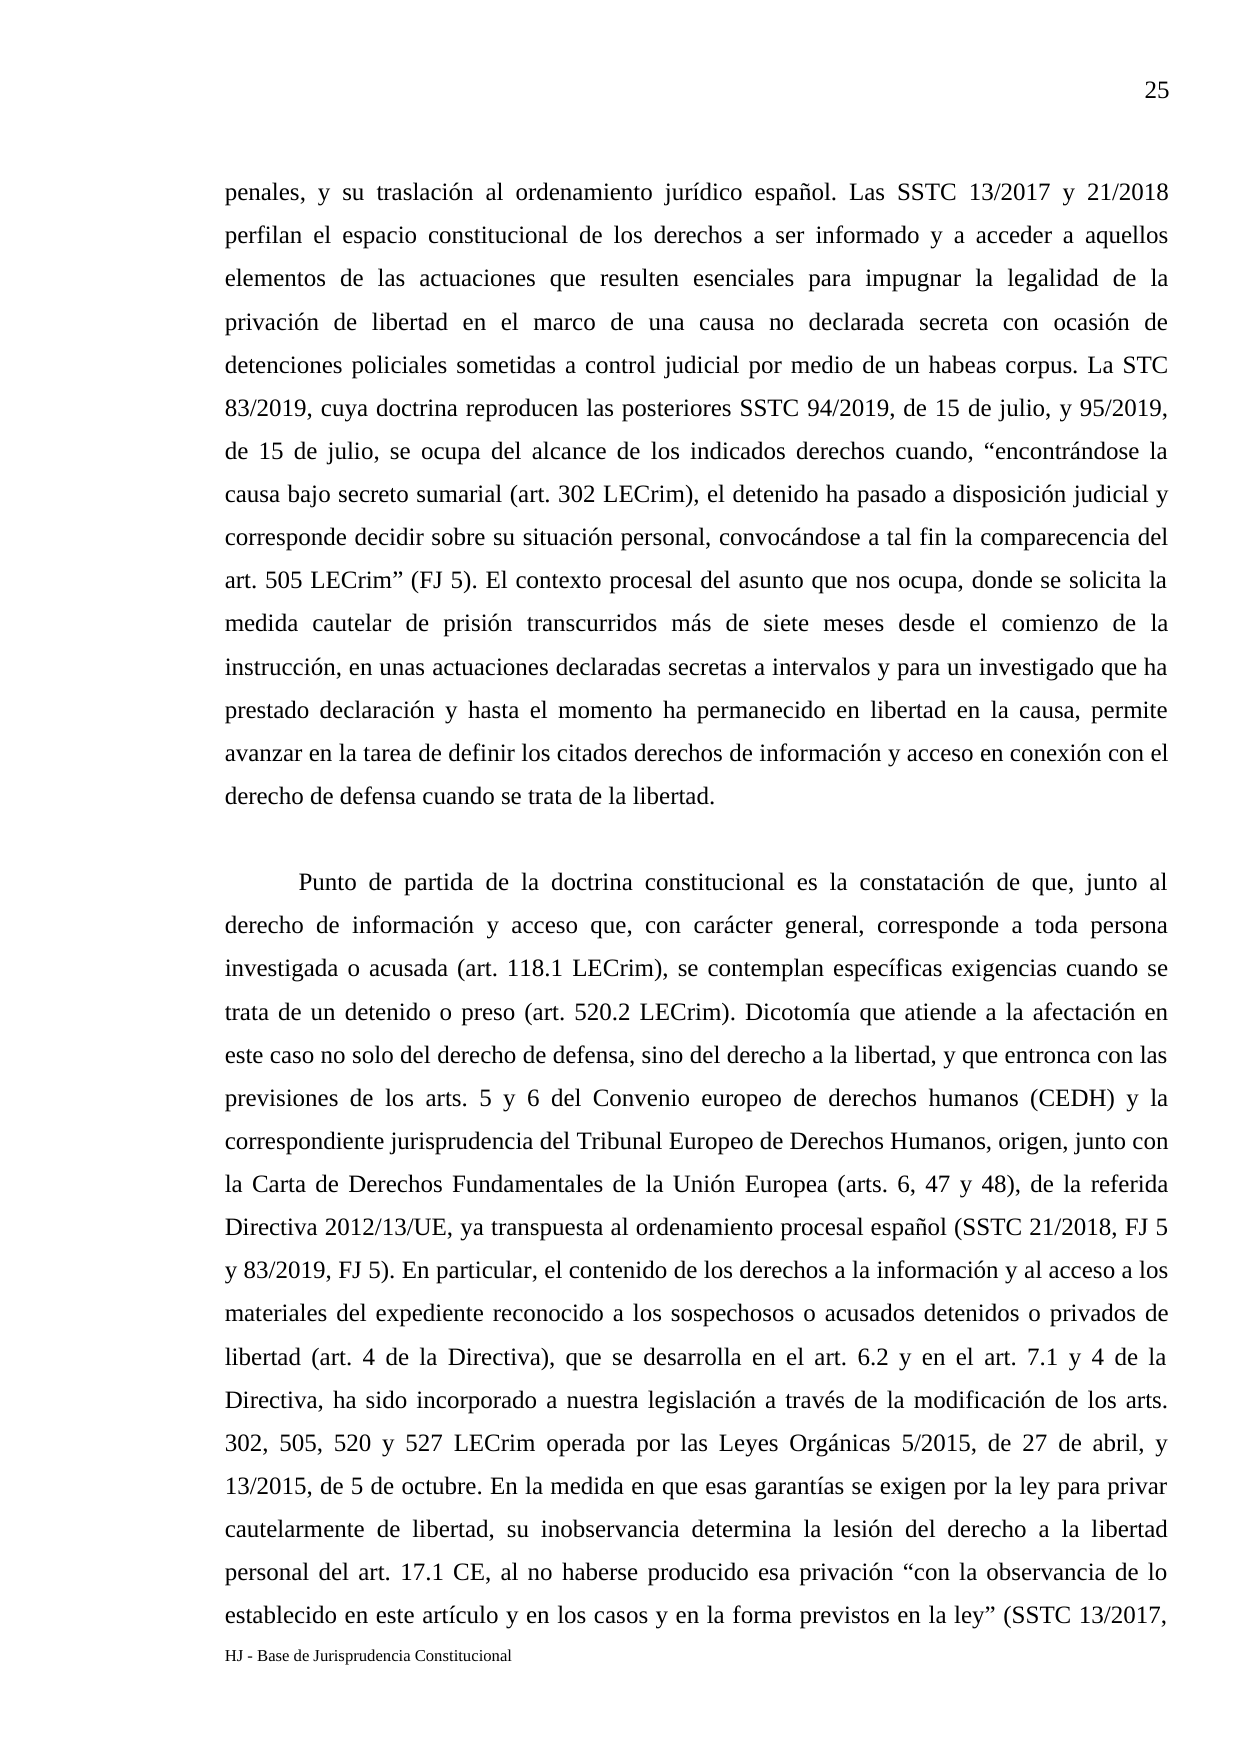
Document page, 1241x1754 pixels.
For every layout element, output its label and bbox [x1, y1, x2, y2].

text [224, 177, 1169, 810]
text [224, 867, 1169, 1629]
